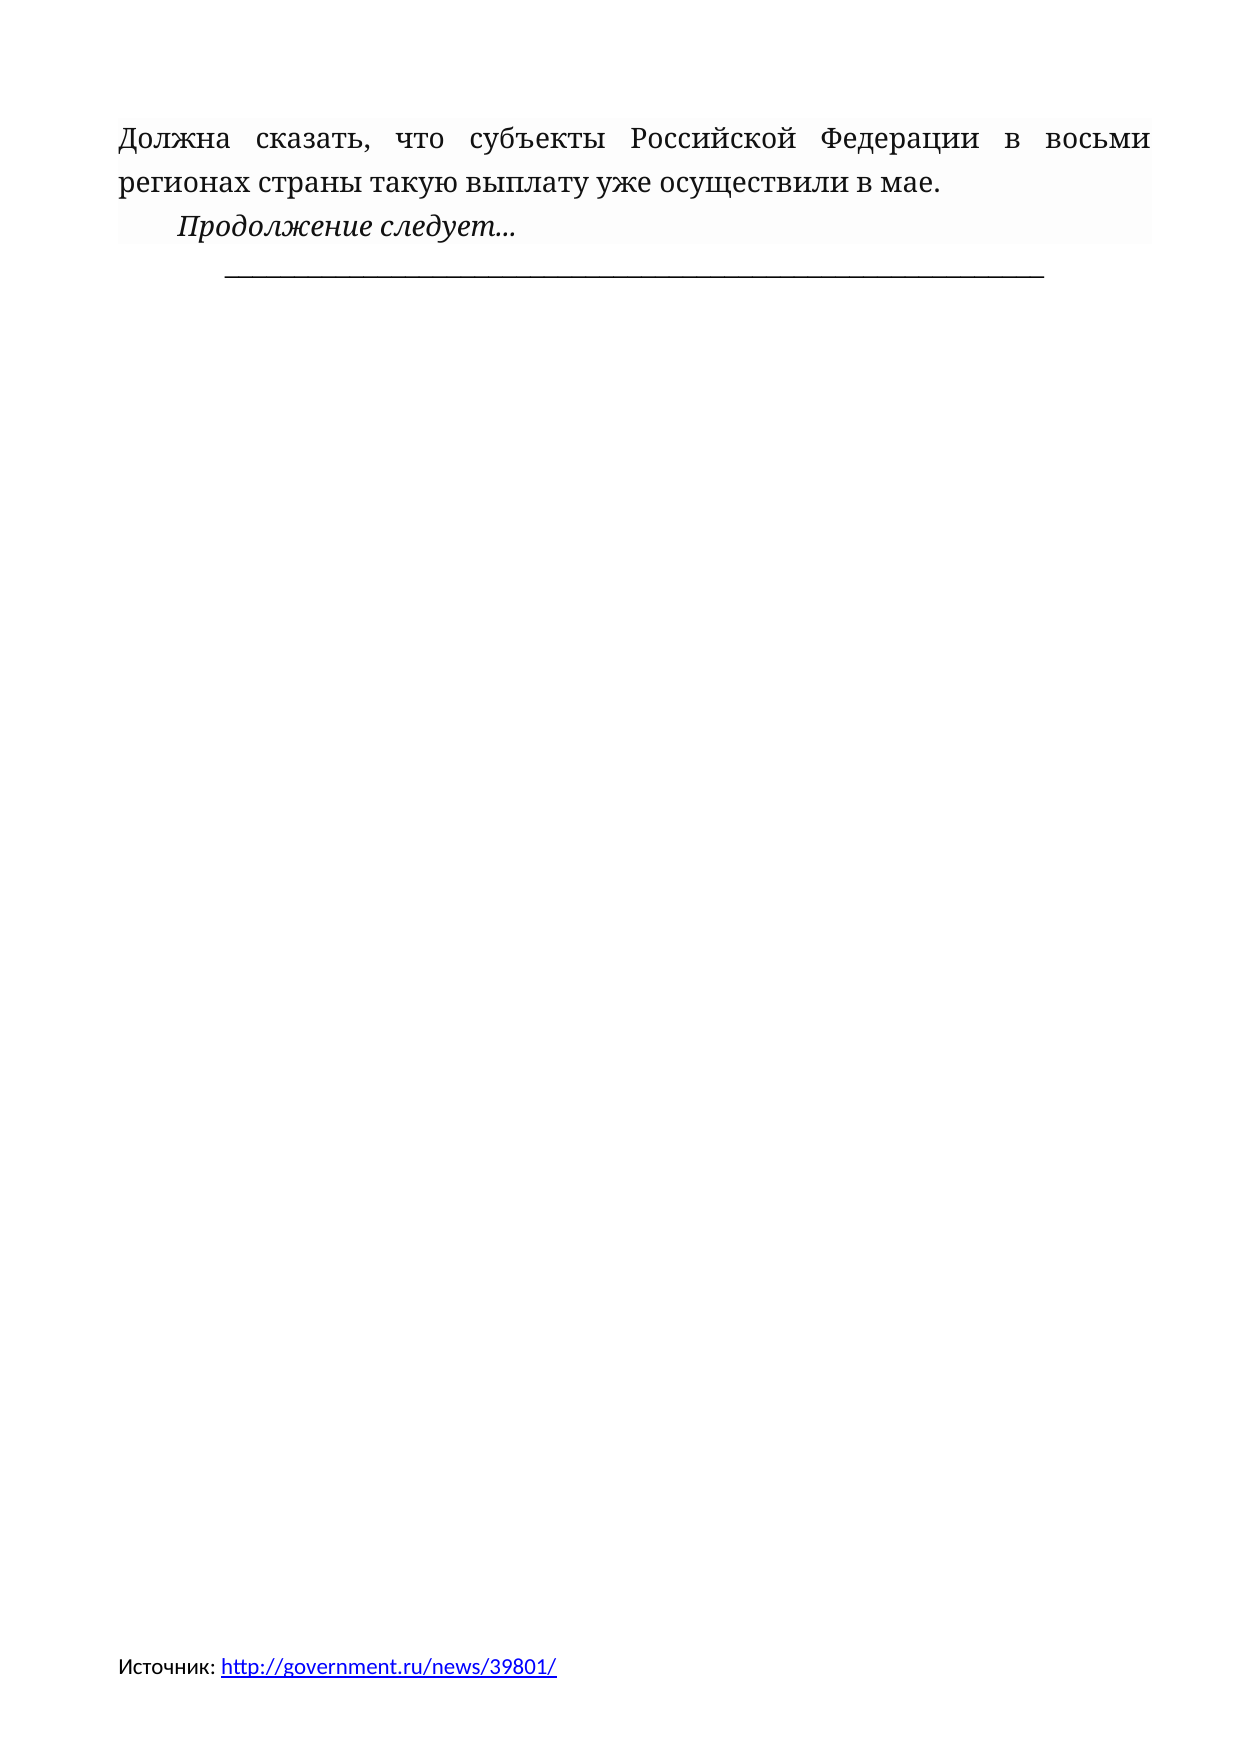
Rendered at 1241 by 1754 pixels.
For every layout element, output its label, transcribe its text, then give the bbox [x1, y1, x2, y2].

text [118, 118, 1152, 201]
text Продолжение следует... [118, 206, 1152, 244]
text ___________________________________________________________ [118, 250, 1152, 279]
